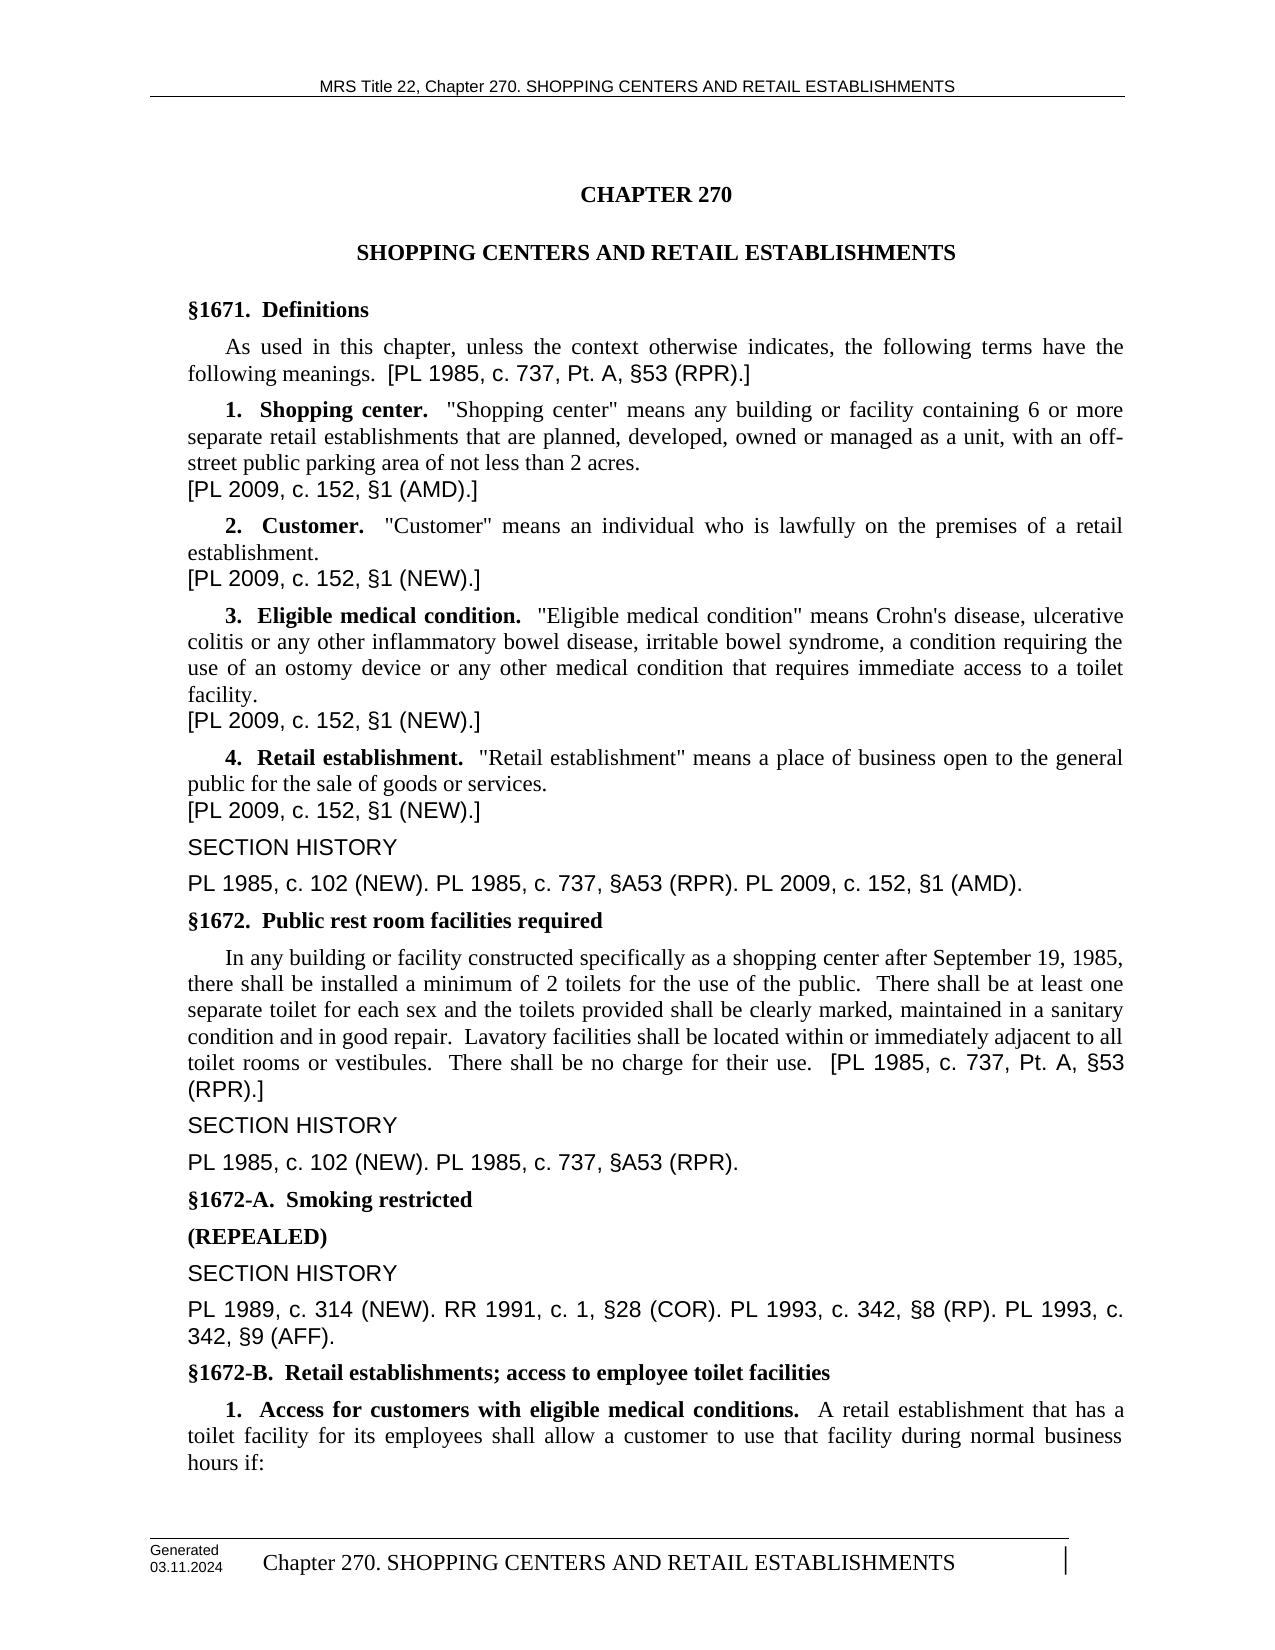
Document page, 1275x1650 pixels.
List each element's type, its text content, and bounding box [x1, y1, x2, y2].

text 2. Customer. "Customer" means an individual who is lawfully on the premises of a retail establishment. [187, 512, 1125, 565]
text SHOPPING CENTERS AND RETAIL ESTABLISHMENTS [187, 239, 1125, 265]
text PL 1985, c. 102 (NEW). PL 1985, c. 737, §A53 (RPR). PL 2009, c. 152, §1 (AMD). [187, 870, 1125, 897]
text 3. Eligible medical condition. "Eligible medical condition" means Crohn's disease, ulcerative colitis or any other inflammatory bowel disease, irritable bowel syndrome, a condition requiring the use of an ostomy device or any other medical condition that requires immediate access to a toilet facility. [187, 602, 1125, 707]
text 1. Access for customers with eligible medical conditions. A retail establishment that has a toilet facility for its employees shall allow a customer to use that facility during normal business hours if: [187, 1396, 1125, 1475]
text §1672. Public rest room facilities required [187, 907, 1125, 933]
text 1. Shopping center. "Shopping center" means any building or facility containing 6 or more separate retail establishments that are planned, developed, owned or managed as a unit, with an off-street public parking area of not less than 2 acres. [187, 396, 1125, 476]
text [PL 2009, c. 152, §1 (NEW).] [187, 797, 1125, 823]
text [PL 2009, c. 152, §1 (NEW).] [187, 707, 1125, 733]
text SECTION HISTORY [187, 1112, 1125, 1139]
text In any building or facility constructed specifically as a shopping center after September 19, 1985, there shall be installed a minimum of 2 toilets for the use of the public. There shall be at least one separate toilet for each sex and the toilets provided shall be clearly marked, maintained in a sanitary condition and in good repair. Lavatory facilities shall be located within or immediately adjacent to all toilet rooms or vestibules. There shall be no charge for their use. [PL 1985, c. 737, Pt. A, §53 (RPR).] [187, 944, 1125, 1102]
text PL 1985, c. 102 (NEW). PL 1985, c. 737, §A53 (RPR). [187, 1149, 1125, 1176]
text [PL 2009, c. 152, §1 (AMD).] [187, 476, 1125, 502]
text [PL 2009, c. 152, §1 (NEW).] [187, 565, 1125, 591]
text SECTION HISTORY [187, 833, 1125, 860]
text §1672-A. Smoking restricted [187, 1186, 1125, 1212]
text PL 1989, c. 314 (NEW). RR 1991, c. 1, §28 (COR). PL 1993, c. 342, §8 (RP). PL 1993, c. 342, §9 (AFF). [187, 1296, 1125, 1349]
text CHAPTER 270 [187, 181, 1125, 208]
text SECTION HISTORY [187, 1259, 1125, 1286]
text 4. Retail establishment. "Retail establishment" means a place of business open to the general public for the sale of goods or services. [187, 744, 1125, 797]
text (REPEALED) [187, 1223, 1125, 1249]
text As used in this chapter, unless the context otherwise indicates, the following terms have the following meanings. [PL 1985, c. 737, Pt. A, §53 (RPR).] [187, 333, 1125, 386]
text §1671. Definitions [187, 296, 1125, 323]
text §1672-B. Retail establishments; access to employee toilet facilities [187, 1359, 1125, 1386]
